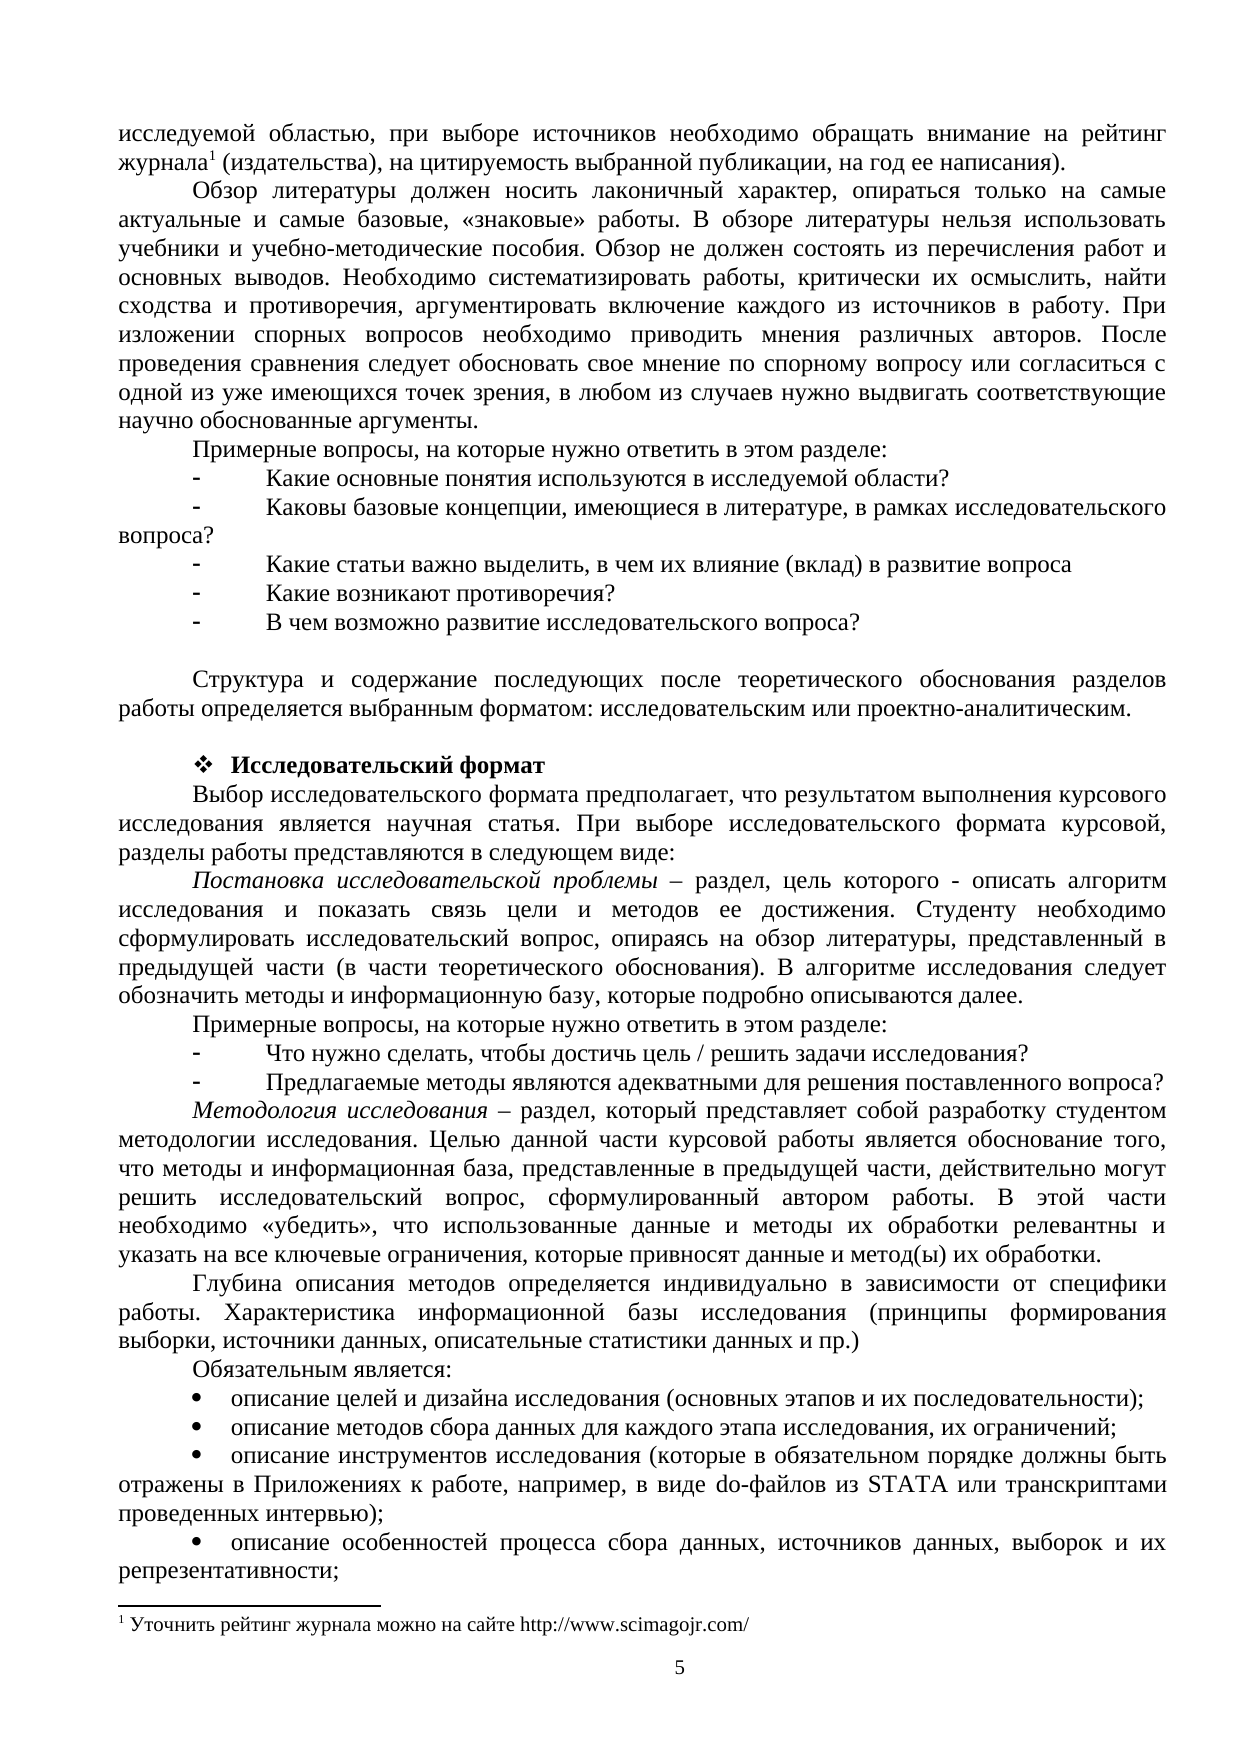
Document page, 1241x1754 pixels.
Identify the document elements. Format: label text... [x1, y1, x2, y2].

list Какие статьи важно выделить, в чем их влияние (вклад) в развитие вопроса [118, 549, 1167, 578]
list описание инструментов исследования (которые в обязательном порядке должны быть отражены в Приложениях к работе, например, в виде do-файлов из STATA или транскриптами проведенных интервью); [118, 1441, 1167, 1527]
text Обзор литературы должен носить лаконичный характер, опираться только на самые актуальные и самые базовые, «знаковые» работы. В обзоре литературы нельзя использовать учебники и учебно-методические пособия. Обзор не должен состоять из перечисления работ и основных выводов. Необходимо систематизировать работы, критически их осмыслить, найти сходства и противоречия, аргументировать включение каждого из источников в работу. При изложении спорных вопросов необходимо приводить мнения различных авторов. После проведения сравнения следует обосновать свое мнение по спорному вопросу или согласиться с одной из уже имеющихся точек зрения, в любом из случаев нужно выдвигать соответствующие научно обоснованные аргументы. [118, 176, 1167, 434]
list Каковы базовые концепции, имеющиеся в литературе, в рамках исследовательского вопроса? [118, 492, 1167, 549]
text Примерные вопросы, на которые нужно ответить в этом разделе: [118, 434, 1167, 463]
list Предлагаемые методы являются адекватными для решения поставленного вопроса? [118, 1067, 1167, 1096]
text Методология исследования – раздел, который представляет собой разработку студентом методологии исследования. Целью данной части курсовой работы является обоснование того, что методы и информационная база, представленные в предыдущей части, действительно могут решить исследовательский вопрос, сформулированный автором работы. В этой части необходимо «убедить», что использованные данные и методы их обработки релевантны и указать на все ключевые ограничения, которые привносят данные и метод(ы) их обработки. [118, 1096, 1167, 1268]
list Исследовательский формат [118, 751, 1167, 779]
list Что нужно сделать, чтобы достичь цель / решить задачи исследования? [118, 1038, 1167, 1067]
list описание методов сбора данных для каждого этапа исследования, их ограничений; [118, 1412, 1167, 1441]
list описание особенностей процесса сбора данных, источников данных, выборок и их репрезентативности; [118, 1527, 1167, 1584]
list Какие возникают противоречия? [118, 578, 1167, 607]
list описание целей и дизайна исследования (основных этапов и их последовательности); [118, 1383, 1167, 1412]
text Глубина описания методов определяется индивидуально в зависимости от специфики работы. Характеристика информационной базы исследования (принципы формирования выборки, источники данных, описательные статистики данных и пр.) [118, 1268, 1167, 1354]
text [118, 118, 1167, 176]
text Выбор исследовательского формата предполагает, что результатом выполнения курсового исследования является научная статья. При выборе исследовательского формата курсовой, разделы работы представляются в следующем виде: [118, 779, 1167, 866]
text Структура и содержание последующих после теоретического обоснования разделов работы определяется выбранным форматом: исследовательским или проектно-аналитическим. [118, 664, 1167, 722]
text Обязательным является: [118, 1354, 1167, 1383]
list Какие основные понятия используются в исследуемой области? [118, 463, 1167, 492]
text Примерные вопросы, на которые нужно ответить в этом разделе: [118, 1009, 1167, 1038]
list В чем возможно развитие исследовательского вопроса? [118, 607, 1167, 636]
text Постановка исследовательской проблемы – раздел, цель которого - описать алгоритм исследования и показать связь цели и методов ее достижения. Студенту необходимо сформулировать исследовательский вопрос, опираясь на обзор литературы, представленный в предыдущей части (в части теоретического обоснования). В алгоритме исследования следует обозначить методы и информационную базу, которые подробно описываются далее. [118, 866, 1167, 1009]
